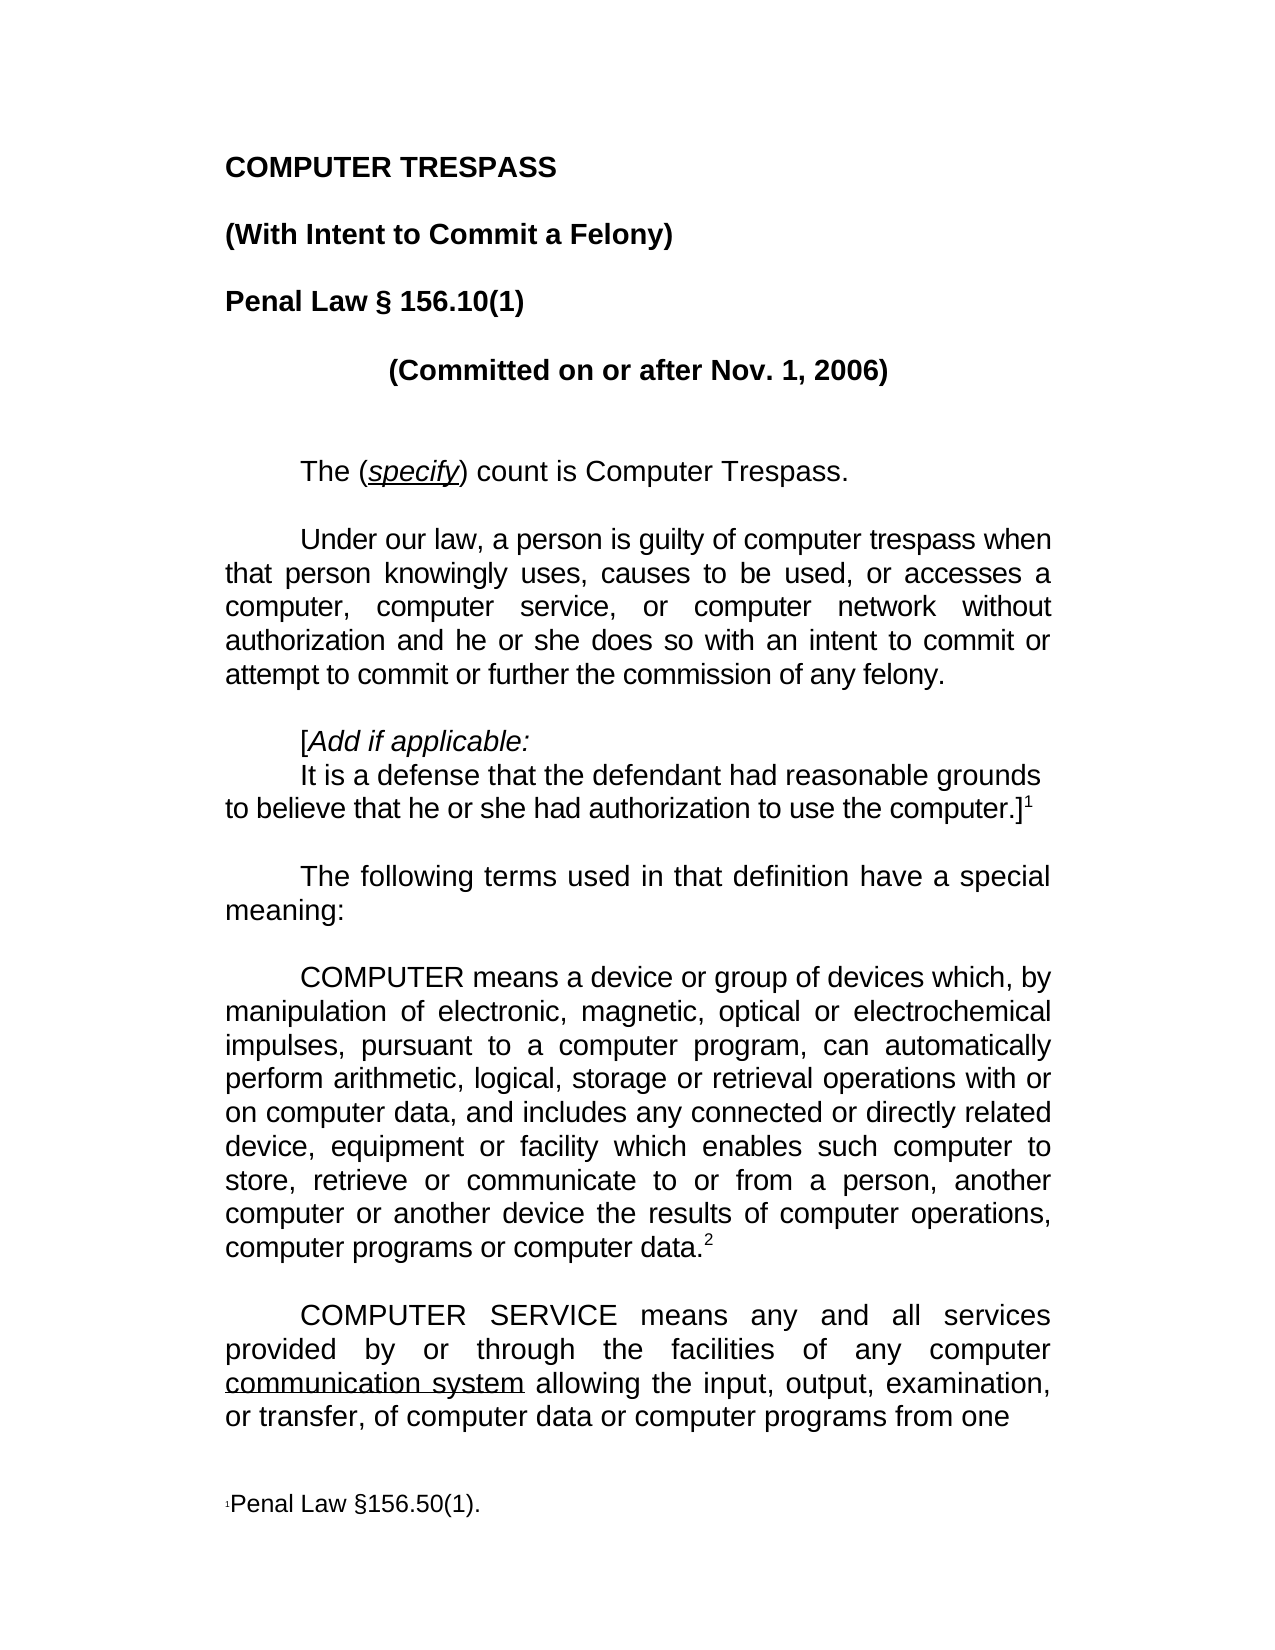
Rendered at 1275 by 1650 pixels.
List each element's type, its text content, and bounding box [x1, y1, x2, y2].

text to believe that he or she had authorization to use the computer.]1 [225, 792, 1052, 825]
text It is a defense that the defendant had reasonable grounds [300, 759, 1052, 792]
text COMPUTER TRESPASS (With Intent to Commit a Felony) Penal Law § 156.10(1) (Committed on or after Nov. 1, 2006) [225, 318, 1052, 387]
text [Add if applicable: [300, 725, 1052, 759]
text COMPUTER SERVICE means any and all services provided by or through the facilities of any computer communication system allowing the input, output, examination, or transfer, of computer data or computer programs from one [225, 1299, 1052, 1434]
text The (specify) count is Computer Trespass. [300, 455, 1052, 488]
text The following terms used in that definition have a special meaning: [225, 859, 1052, 927]
text COMPUTER means a device or group of devices which, by manipulation of electronic, magnetic, optical or electrochemical impulses, pursuant to a computer program, can automatically perform arithmetic, logical, storage or retrieval operations with or on computer data, and includes any connected or directly related device, equipment or facility which enables such computer to store, retrieve or communicate to or from a person, another computer or another device the results of computer operations, computer programs or computer data.2 [225, 961, 1052, 1264]
text Under our law, a person is guilty of computer trespass when that person knowingly uses, causes to be used, or accesses a computer, computer service, or computer network without authorization and he or she does so with an intent to commit or attempt to commit or further the commission of any felony. [225, 522, 1052, 691]
